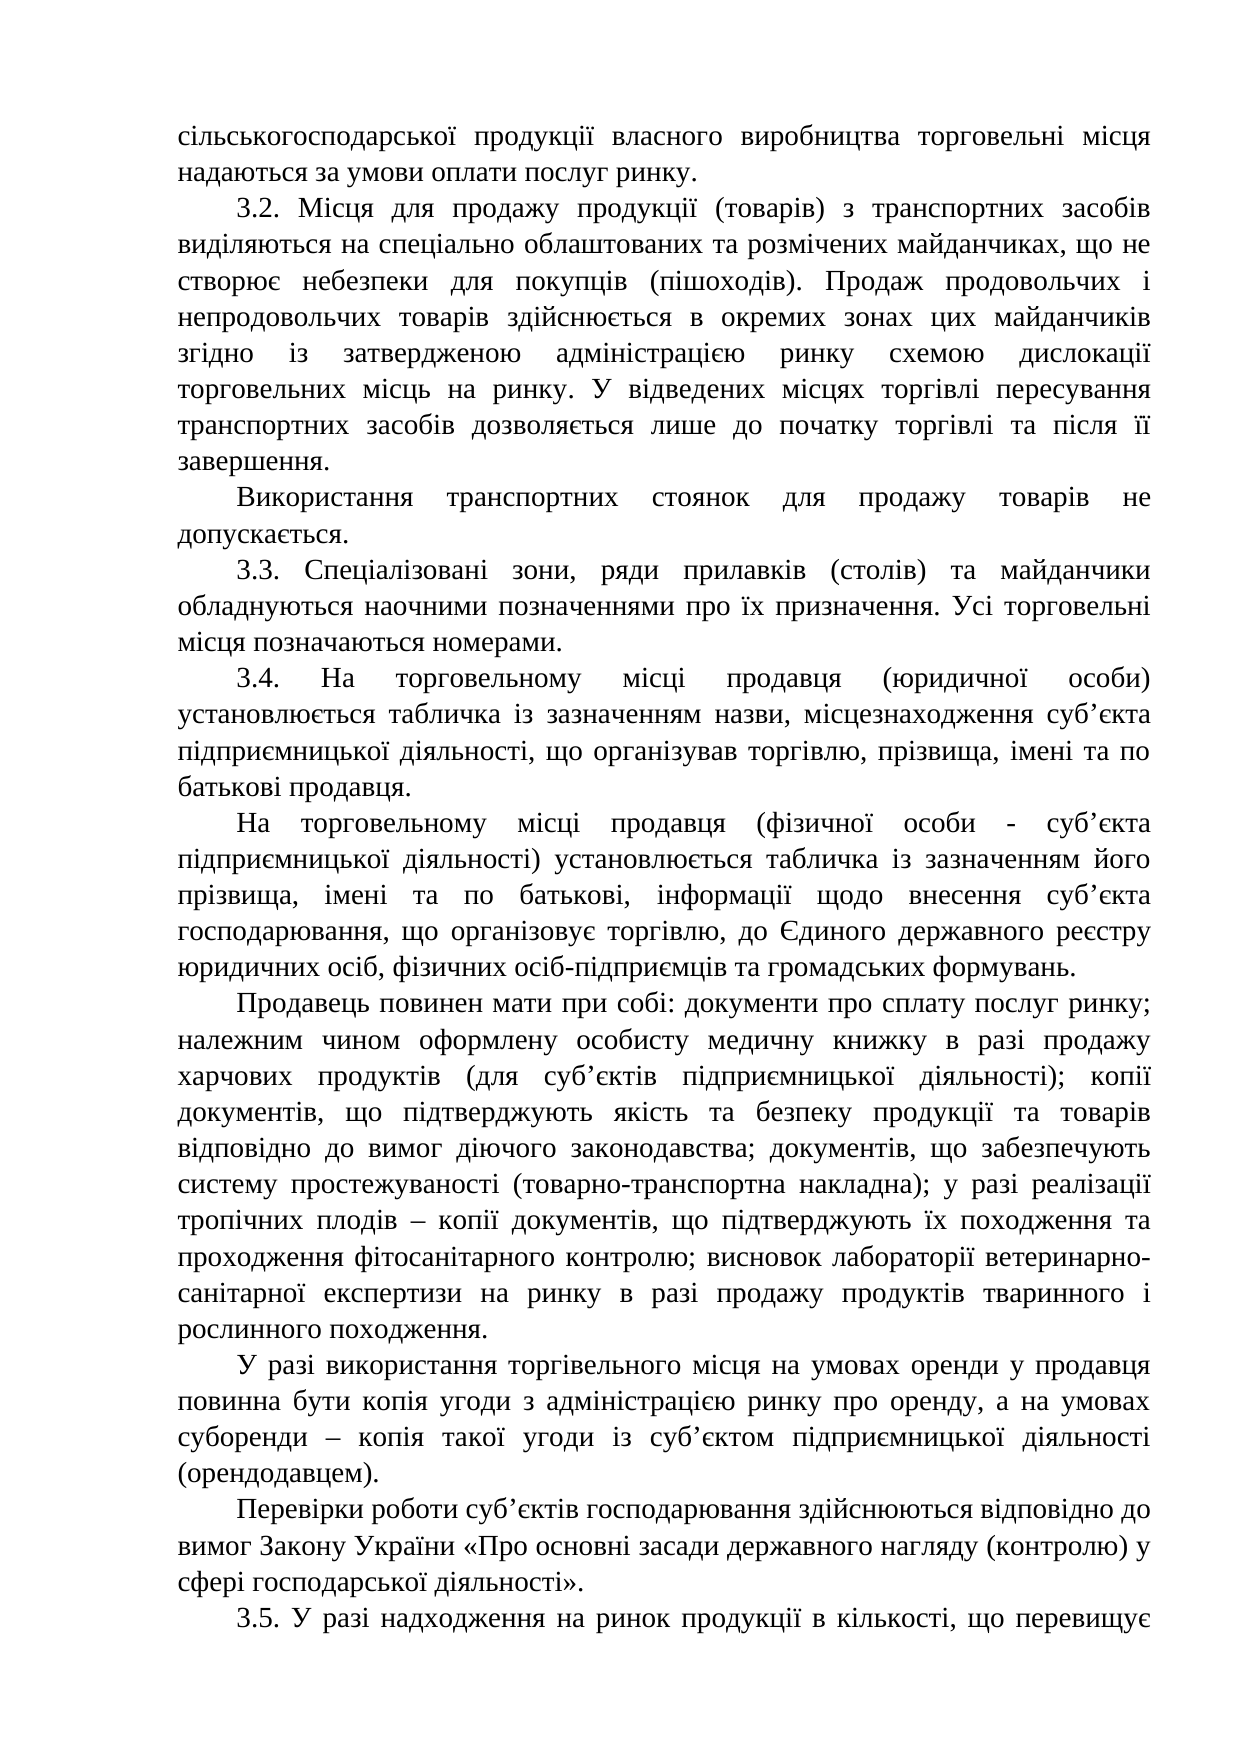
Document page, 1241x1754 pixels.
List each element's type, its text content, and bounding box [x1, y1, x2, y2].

text Перевірки роботи суб’єктів господарювання здійснюються відповідно до вимог Закону України «Про основні засади державного нагляду (контролю) у сфері господарської діяльності». [177, 1492, 1152, 1597]
text 3.4. На торговельному місці продавця (юридичної особи) установлюється табличка із зазначенням назви, місцезнаходження суб’єкта підприємницької діяльності, що організував торгівлю, прізвища, імені та по батькові продавця. [177, 660, 1152, 802]
text На торговельному місці продавця (фізичної особи - суб’єкта підприємницької діяльності) установлюється табличка із зазначенням його прізвища, імені та по батькові, інформації щодо внесення суб’єкта господарювання, що організовує торгівлю, до Єдиного державного реєстру юридичних осіб, фізичних осіб-підприємців та громадських формувань. [177, 805, 1152, 983]
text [177, 1600, 1152, 1634]
text 3.2. Місця для продажу продукції (товарів) з транспортних засобів виділяються на спеціально облаштованих та розмічених майданчиках, що не створює небезпеки для покупців (пішоходів). Продаж продовольчих і непродовольчих товарів здійснюється в окремих зонах цих майданчиків згідно із затвердженою адміністрацією ринку схемою дислокації торговельних місць на ринку. У відведених місцях торгівлі пересування транспортних засобів дозволяється лише до початку торгівлі та після її завершення. [177, 190, 1152, 477]
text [177, 118, 1152, 188]
text Використання транспортних стоянок для продажу товарів не допускається. [177, 479, 1152, 549]
text У разі використання торгівельного місця на умовах оренди у продавця повинна бути копія угоди з адміністрацією ринку про оренду, а на умовах суборенди – копія такої угоди із суб’єктом підприємницької діяльності (орендодавцем). [177, 1347, 1152, 1489]
text 3.3. Спеціалізовані зони, ряди прилавків (столів) та майданчики обладнуються наочними позначеннями про їх призначення. Усі торговельні місця позначаються номерами. [177, 552, 1152, 658]
text Продавець повинен мати при собі: документи про сплату послуг ринку; належним чином оформлену особисту медичну книжку в разі продажу харчових продуктів (для суб’єктів підприємницької діяльності); копії документів, що підтверджують якість та безпеку продукції та товарів відповідно до вимог діючого законодавства; документів, що забезпечують систему простежуваності (товарно-транспортна накладна); у разі реалізації тропічних плодів – копії документів, що підтверджують їх походження та проходження фітосанітарного контролю; висновок лабораторії ветеринарно-санітарної експертизи на ринку в разі продажу продуктів тваринного і рослинного походження. [177, 986, 1152, 1344]
